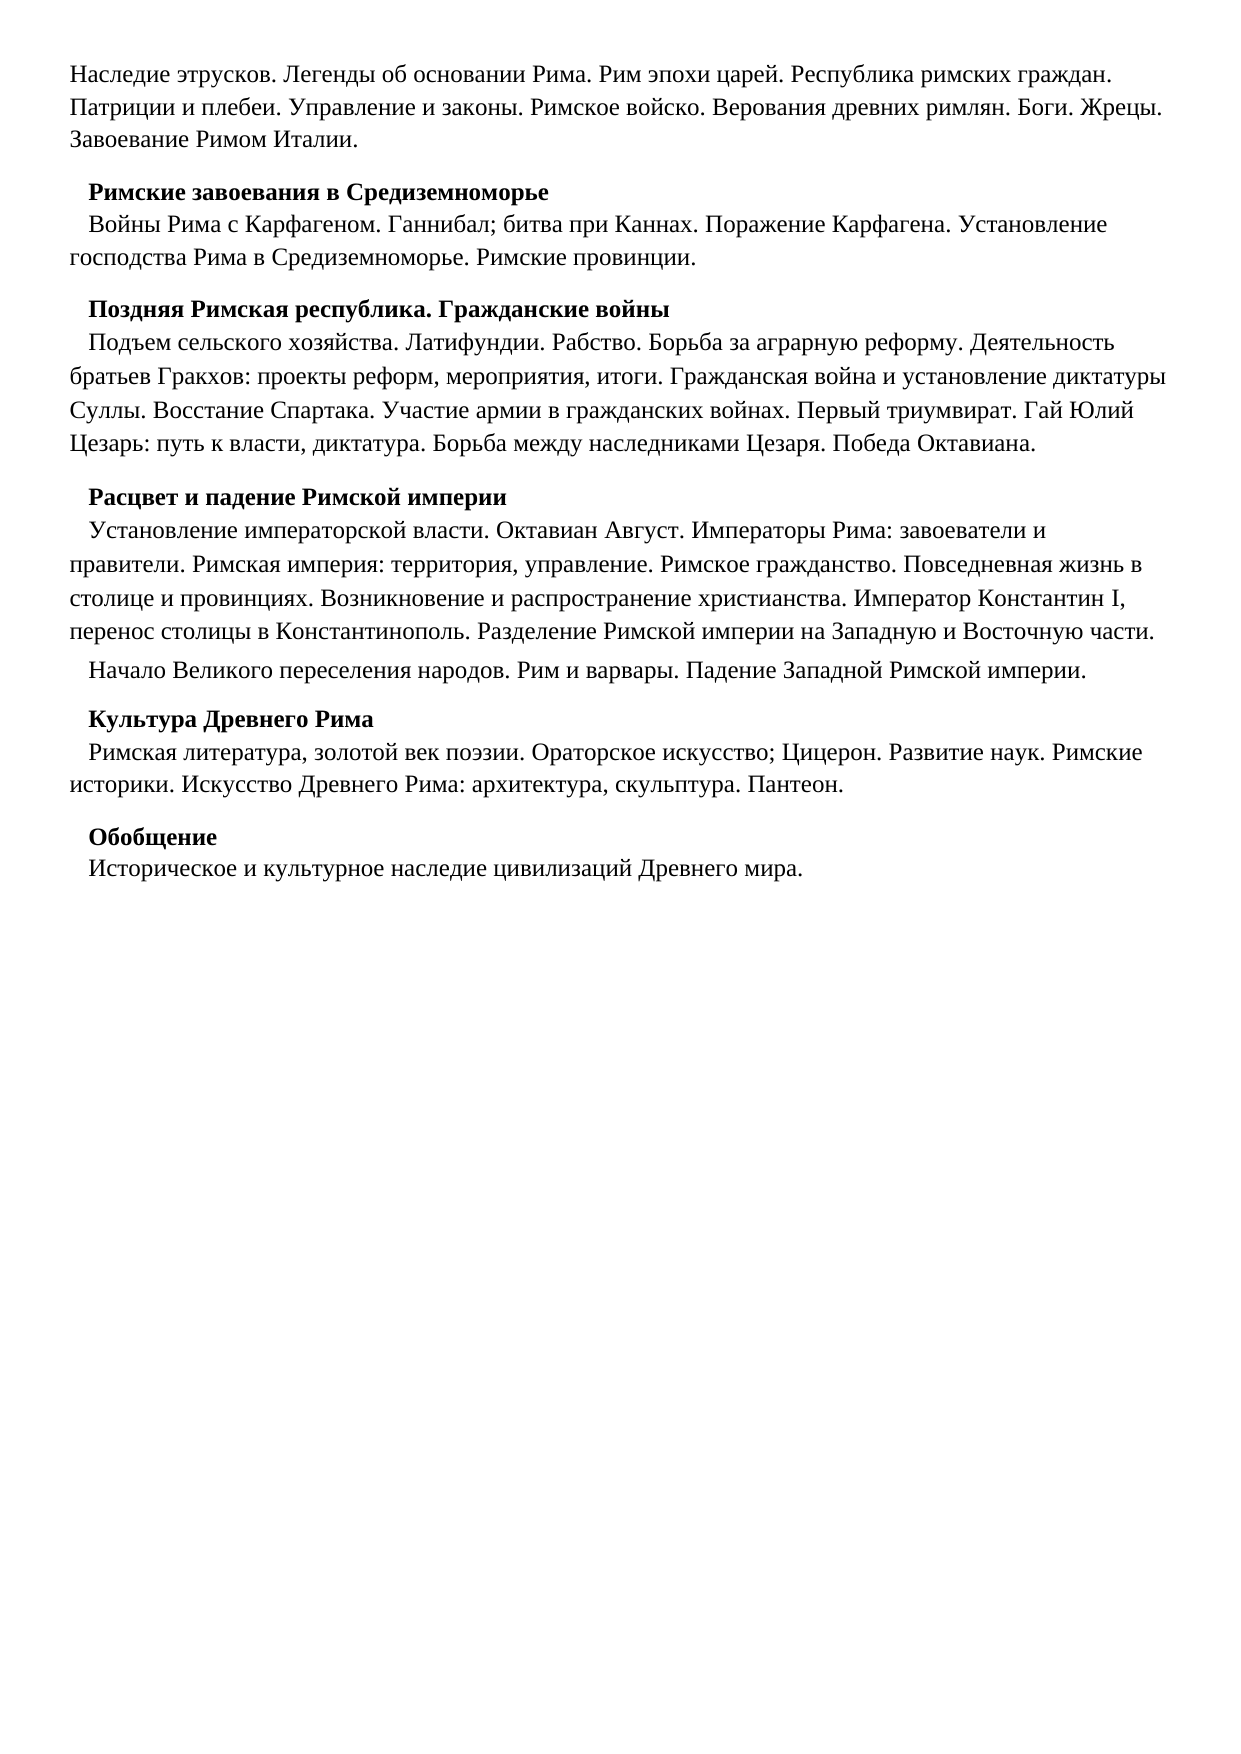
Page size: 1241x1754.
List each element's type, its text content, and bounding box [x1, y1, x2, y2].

text Начало Великого переселения народов. Рим и варвары. Падение Западной Римской империи. [88, 657, 1169, 684]
text Обобщение Историческое и культурное наследие цивилизаций Древнего мира. [88, 822, 824, 882]
text Поздняя Римская республика. Гражданские войны Подъем сельского хозяйства. Латифундии. Рабство. Борьба за аграрную реформу. Деятельность братьев Гракхов: проекты реформ, мероприятия, итоги. Гражданская война и установление диктатуры Суллы. Восстание Спартака. Участие армии в гражданских войнах. Первый триумвират. Гай Юлий Цезарь: путь к власти, диктатура. Борьба между наследниками Цезаря. Победа Октавиана. [69, 294, 1169, 457]
text Культура Древнего Рима Римская литература, золотой век поэзии. Ораторское искусство; Цицерон. Развитие наук. Римские историки. Искусство Древнего Рима: архитектура, скульптура. Пантеон. [69, 704, 1154, 798]
text Расцвет и падение Римской империи Установление императорской власти. Октавиан Август. Императоры Рима: завоеватели и правители. Римская империя: территория, управление. Римское гражданство. Повседневная жизнь в столице и провинциях. Возникновение и распространение христианства. Император Константин I, перенос столицы в Константинополь. Разделение Римской империи на Западную и Восточную части. [69, 482, 1169, 645]
text Римские завоевания в Средиземноморье Войны Рима с Карфагеном. Ганнибал; битва при Каннах. Поражение Карфагена. Установление господства Рима в Средиземноморье. Римские провинции. [69, 177, 1109, 270]
text Наследие этрусков. Легенды об основании Рима. Рим эпохи царей. Республика римских граждан. Патриции и плебеи. Управление и законы. Римское войско. Верования древних римлян. Боги. Жрецы. Завоевание Римом Италии. [69, 59, 1169, 153]
